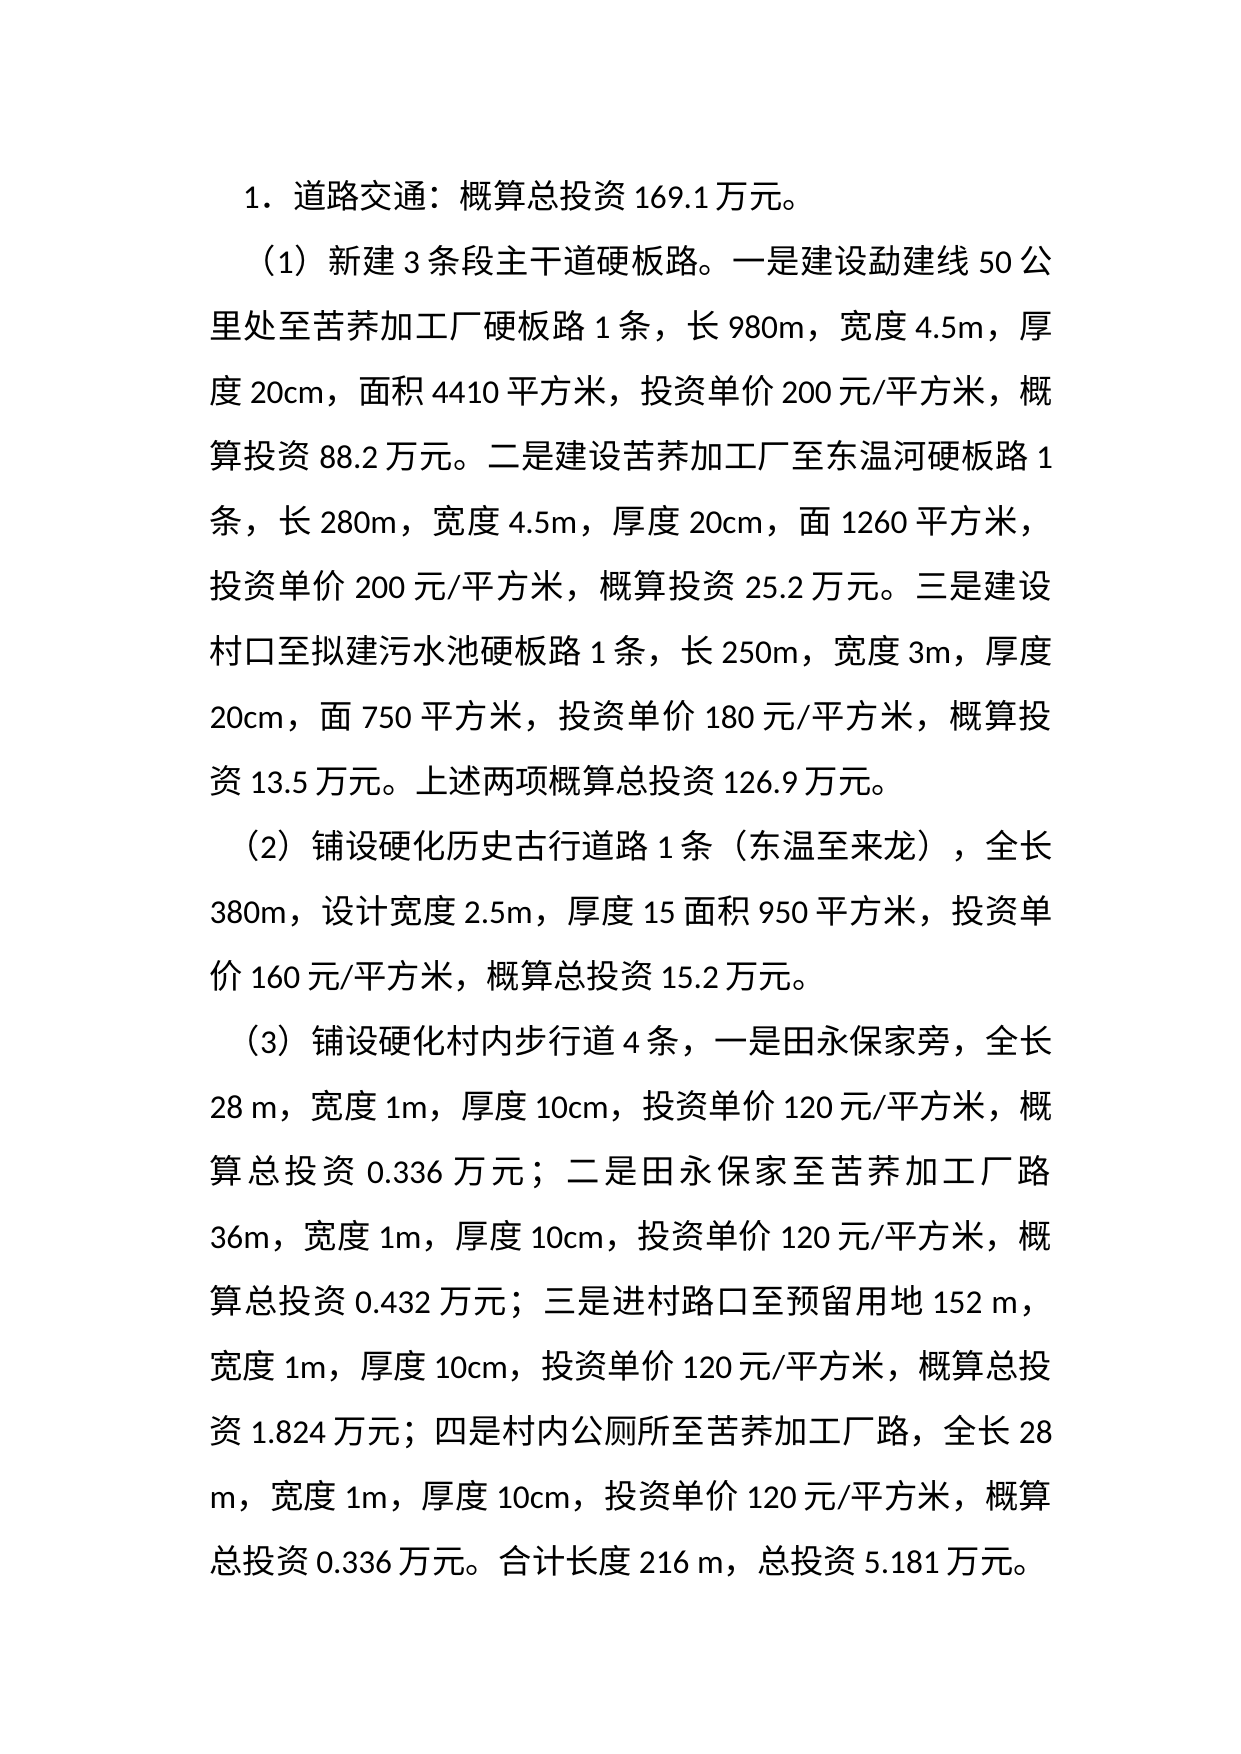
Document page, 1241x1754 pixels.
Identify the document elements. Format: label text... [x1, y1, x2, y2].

text 1．道路交通：概算总投资169.1万元。 [209, 162, 1053, 227]
text （1）新建3条段主干道硬板路。一是建设勐建线50公里处至苦荞加工厂硬板路1条，长980m，宽度4.5m，厚度20cm，面积4410平方米，投资单价200元/平方米，概算投资 88.2万元。二是建设苦荞加工厂至东温河硬板路1条，长280m，宽度4.5m，厚度20cm，面1260平方米，投资单价200元/平方米，概算投资25.2万元。三是建设村口至拟建污水池硬板路1条，长250m，宽度3m，厚度20cm，面750平方米，投资单价180元/平方米，概算投资13.5万元。上述两项概算总投资126.9万元。 （2）铺设硬化历史古行道路1条（东温至来龙），全长380m，设计宽度2.5m，厚度15面积950平方米，投资单价160元/平方米，概算总投资15.2万元。 （3）铺设硬化村内步行道4条，一是田永保家旁，全长28 m，宽度1m，厚度10cm，投资单价120元/平方米，概算总投资0.336万元；二是田永保家至苦荞加工厂路36m，宽度1m，厚度10cm，投资单价120元/平方米，概算总投资0.432万元；三是进村路口至预留用地152 m，宽度1m，厚度10cm，投资单价120元/平方米，概算总投资1.824万元；四是村内公厕所至苦荞加工厂路，全长28 m，宽度1m，厚度10cm，投资单价120元/平方米，概算总投资0.336万元。合计长度216 m，总投资5.181万元。 [209, 227, 1053, 1592]
